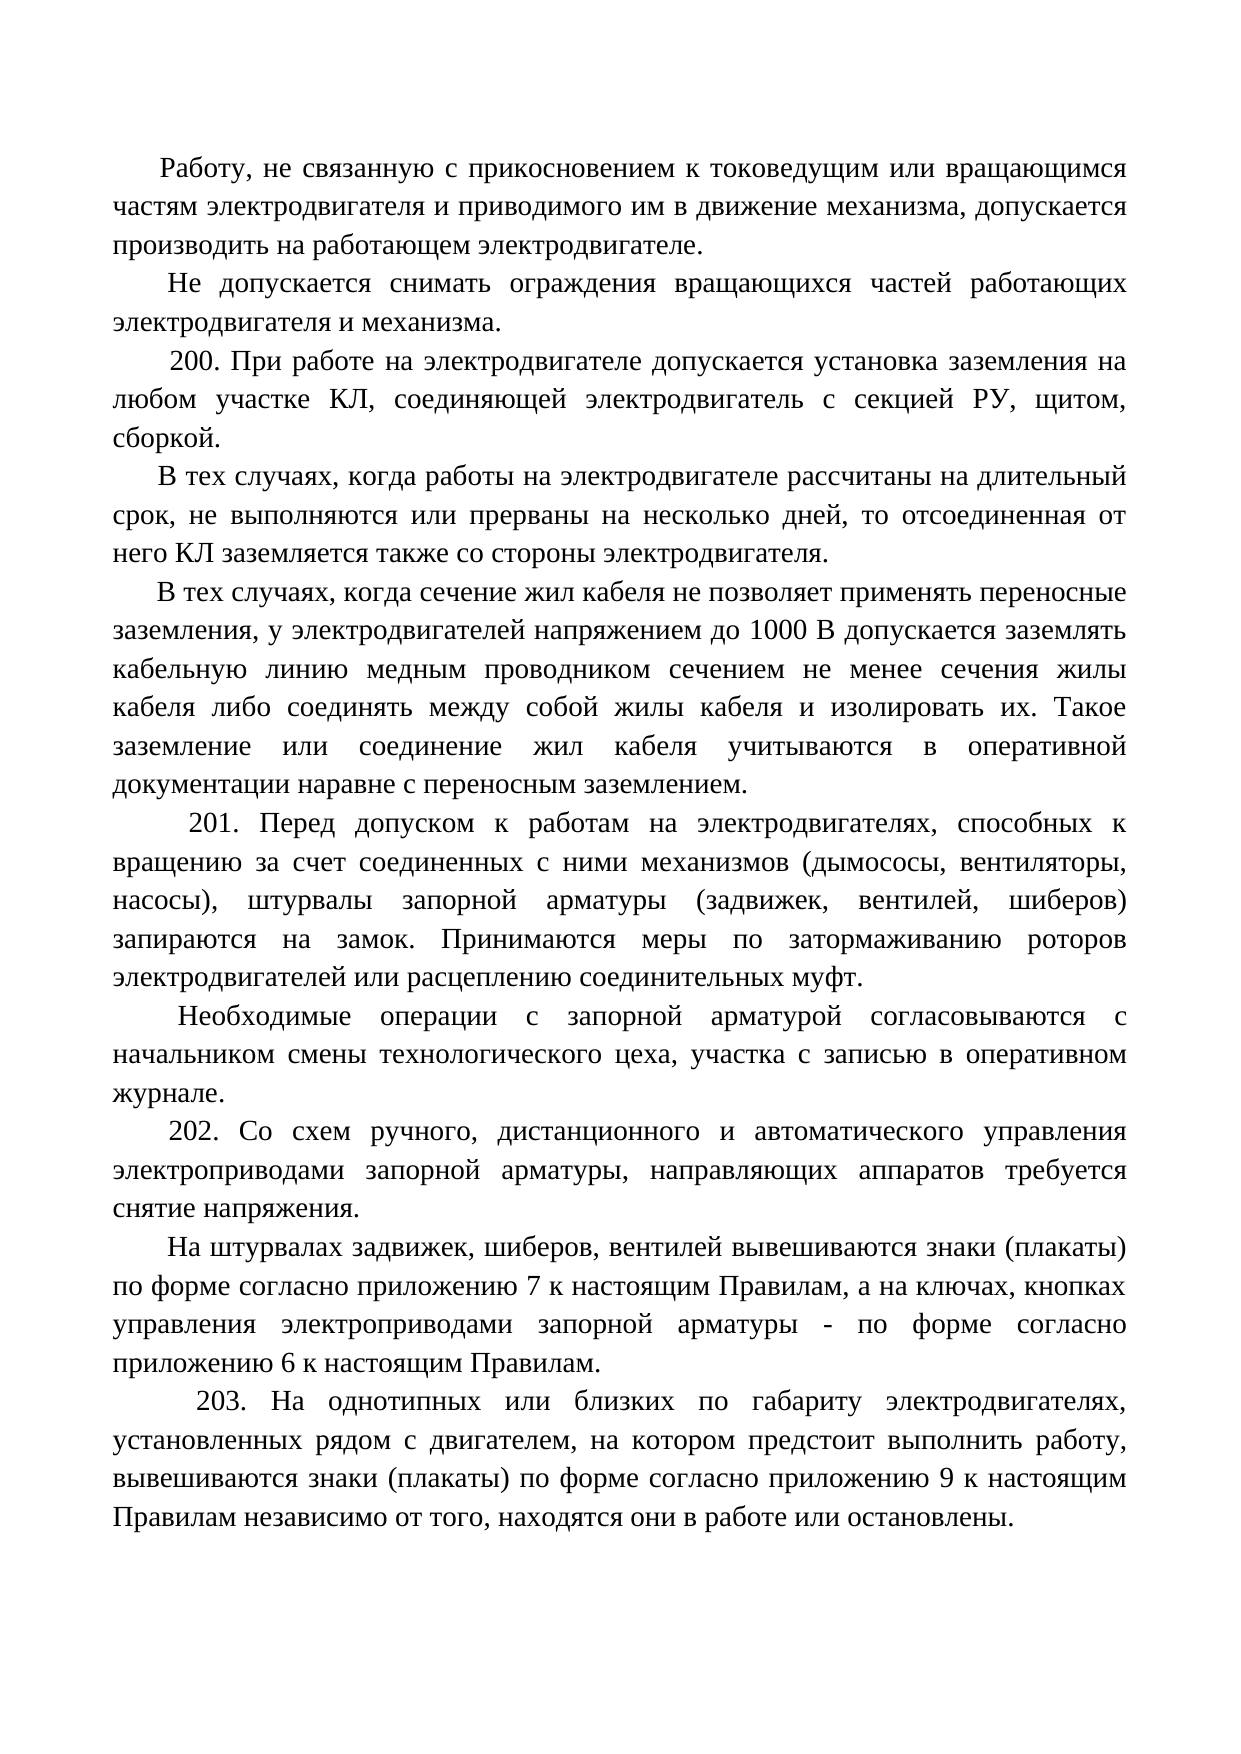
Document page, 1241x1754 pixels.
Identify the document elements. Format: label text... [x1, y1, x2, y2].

text Работу, не связанную с прикосновением к токоведущим или вращающимся частям электродвигателя и приводимого им в движение механизма, допускается производить на работающем электродвигателе. [112, 150, 1128, 261]
text На штурвалах задвижек, шиберов, вентилей вывешиваются знаки (плакаты) по форме согласно приложению 7 к настоящим Правилам, а на ключах, кнопках управления электроприводами запорной арматуры - по форме согласно приложению 6 к настоящим Правилам. [112, 1229, 1128, 1378]
text 203. На однотипных или близких по габариту электродвигателях, установленных рядом с двигателем, на котором предстоит выполнить работу, вывешиваются знаки (плакаты) по форме согласно приложению 9 к настоящим Правилам независимо от того, находятся они в работе или остановлены. [112, 1383, 1128, 1532]
text В тех случаях, когда работы на электродвигателе рассчитаны на длительный срок, не выполняются или прерваны на несколько дней, то отсоединенная от него КЛ заземляется также со стороны электродвигателя. [112, 458, 1128, 569]
text Необходимые операции с запорной арматурой согласовываются с начальником смены технологического цеха, участка с записью в оперативном журнале. [112, 998, 1128, 1108]
text 202. Со схем ручного, дистанционного и автоматического управления электроприводами запорной арматуры, направляющих аппаратов требуется снятие напряжения. [112, 1113, 1128, 1224]
text 200. При работе на электродвигателе допускается установка заземления на любом участке КЛ, соединяющей электродвигатель с секцией РУ, щитом, сборкой. [112, 343, 1128, 453]
text Не допускается снимать ограждения вращающихся частей работающих электродвигателя и механизма. [112, 266, 1128, 338]
text В тех случаях, когда сечение жил кабеля не позволяет применять переносные заземления, у электродвигателей напряжением до 1000 В допускается заземлять кабельную линию медным проводником сечением не менее сечения жилы кабеля либо соединять между собой жилы кабеля и изолировать их. Такое заземление или соединение жил кабеля учитываются в оперативной документации наравне с переносным заземлением. [112, 574, 1128, 800]
text 201. Перед допуском к работам на электродвигателях, способных к вращению за счет соединенных с ними механизмов (дымососы, вентиляторы, насосы), штурвалы запорной арматуры (задвижек, вентилей, шиберов) запираются на замок. Принимаются меры по затормаживанию роторов электродвигателей или расцеплению соединительных муфт. [112, 805, 1128, 993]
